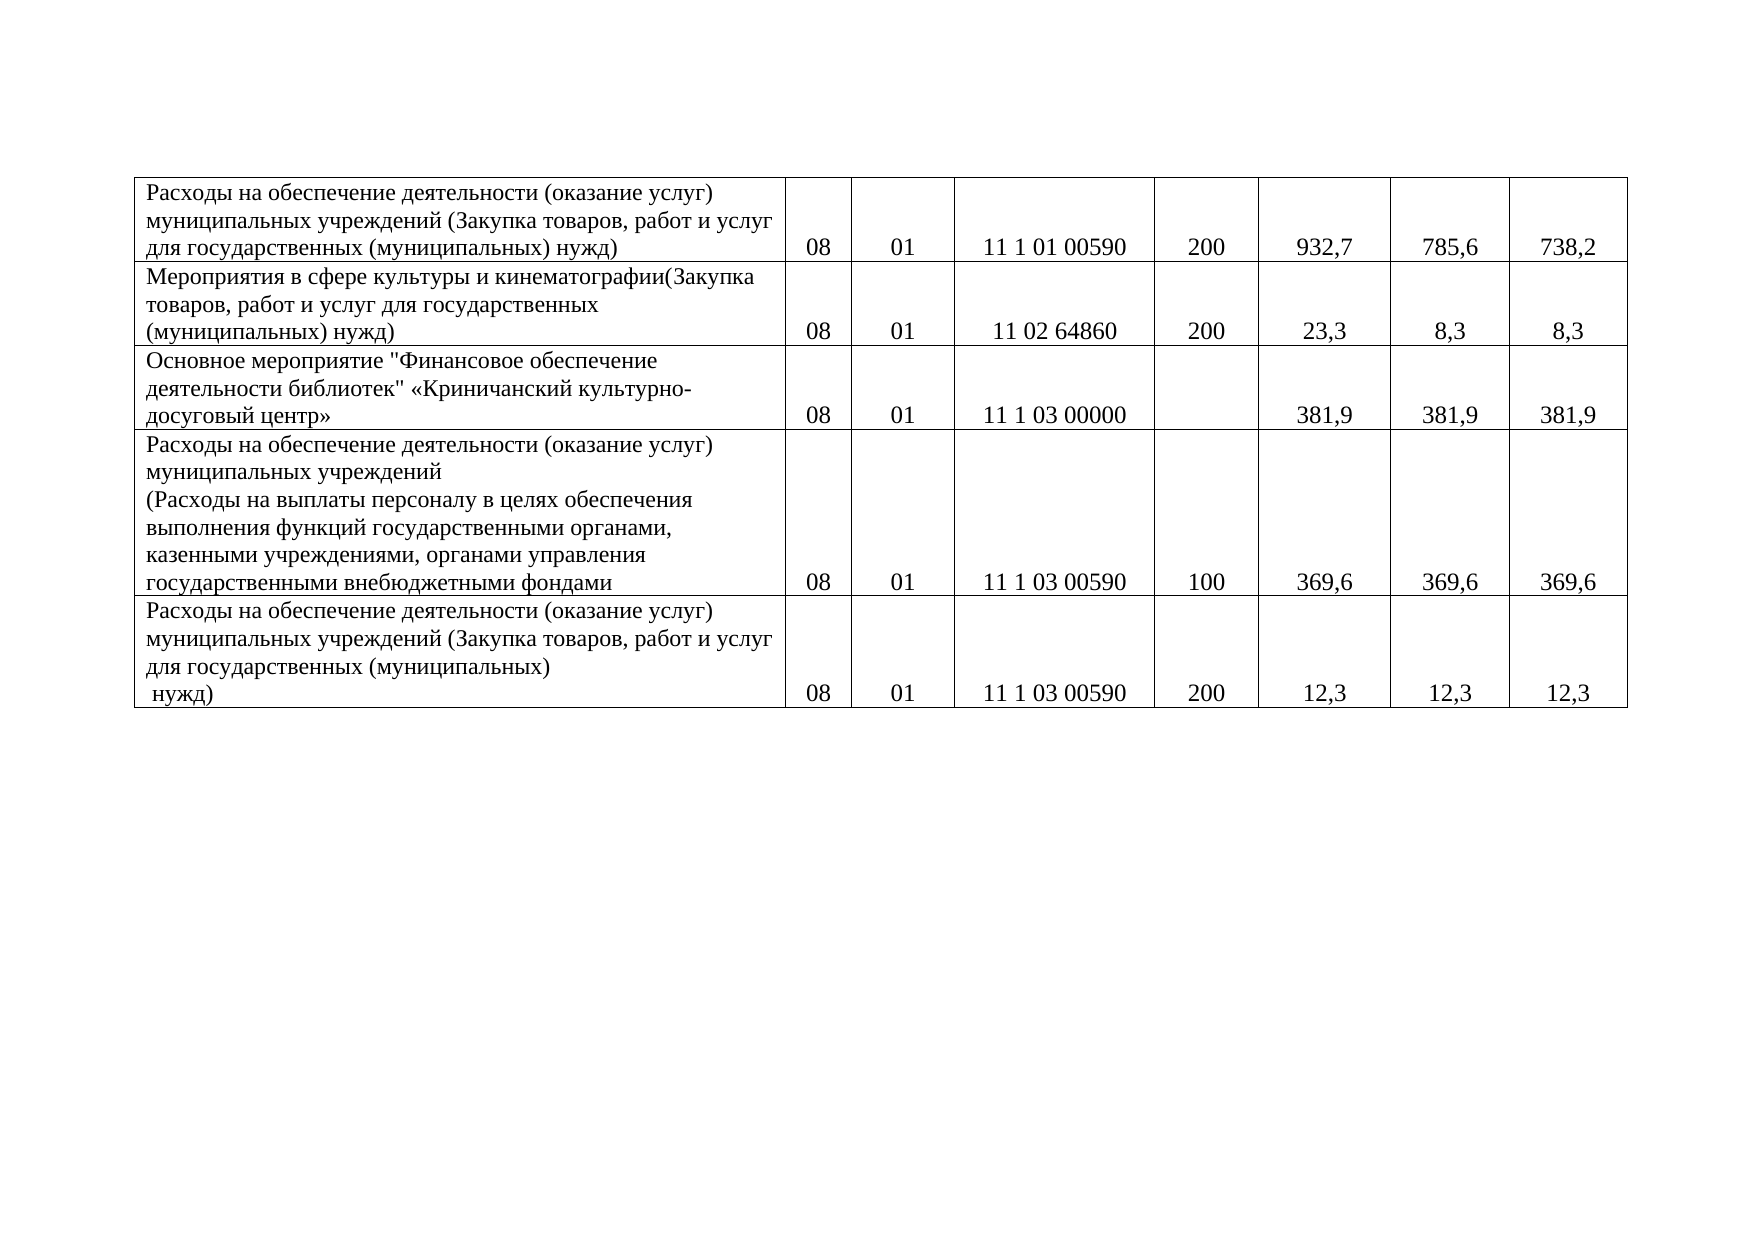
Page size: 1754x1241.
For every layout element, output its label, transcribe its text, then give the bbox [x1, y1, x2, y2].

table_cell 12,3 [1259, 596, 1390, 707]
table_cell 11 1 03 00590 [955, 596, 1154, 707]
table_cell 381,9 [1510, 346, 1627, 429]
table_cell 12,3 [1391, 596, 1509, 707]
table_cell 11 1 01 00590 [955, 178, 1154, 261]
table_cell [1155, 346, 1258, 429]
table_cell 08 [786, 346, 851, 429]
table_cell 8,3 [1510, 262, 1627, 345]
table_cell 08 [786, 178, 851, 261]
table_cell 01 [852, 346, 954, 429]
table_cell 369,6 [1510, 430, 1627, 595]
table_cell 11 1 03 00590 [955, 430, 1154, 595]
table_cell 200 [1155, 178, 1258, 261]
table_cell 200 [1155, 596, 1258, 707]
table_cell 08 [786, 596, 851, 707]
table_cell 369,6 [1259, 430, 1390, 595]
table_cell 01 [852, 596, 954, 707]
table_cell Расходы на обеспечение деятельности (оказание услуг) муниципальных учреждений (Закупка товаров, работ и услуг для государственных (муниципальных) нужд) [135, 178, 785, 261]
table_cell 11 1 03 00000 [955, 346, 1154, 429]
table_cell 08 [786, 430, 851, 595]
table_cell 8,3 [1391, 262, 1509, 345]
table_cell 369,6 [1391, 430, 1509, 595]
table_cell Расходы на обеспечение деятельности (оказание услуг) муниципальных учреждений (Закупка товаров, работ и услуг для государственных (муниципальных) нужд) [135, 596, 785, 707]
table_cell 01 [852, 430, 954, 595]
table_cell 932,7 [1259, 178, 1390, 261]
table_cell 08 [786, 262, 851, 345]
table_cell 200 [1155, 262, 1258, 345]
table_cell 11 02 64860 [955, 262, 1154, 345]
table_cell 01 [852, 178, 954, 261]
table_cell 100 [1155, 430, 1258, 595]
table_cell 381,9 [1391, 346, 1509, 429]
table_cell 12,3 [1510, 596, 1627, 707]
table_cell 738,2 [1510, 178, 1627, 261]
table_cell 23,3 [1259, 262, 1390, 345]
table_cell 381,9 [1259, 346, 1390, 429]
table_cell Основное мероприятие "Финансовое обеспечение деятельности библиотек" «Криничанский культурно- досуговый центр» [135, 346, 785, 429]
table_cell 01 [852, 262, 954, 345]
table_cell 785,6 [1391, 178, 1509, 261]
table_cell Мероприятия в сфере культуры и кинематографии(Закупка товаров, работ и услуг для государственных (муниципальных) нужд) [135, 262, 785, 345]
table_cell Расходы на обеспечение деятельности (оказание услуг) муниципальных учреждений (Расходы на выплаты персоналу в целях обеспечения выполнения функций государственными органами, казенными учреждениями, органами управления государственными внебюджетными фондами [135, 430, 785, 595]
